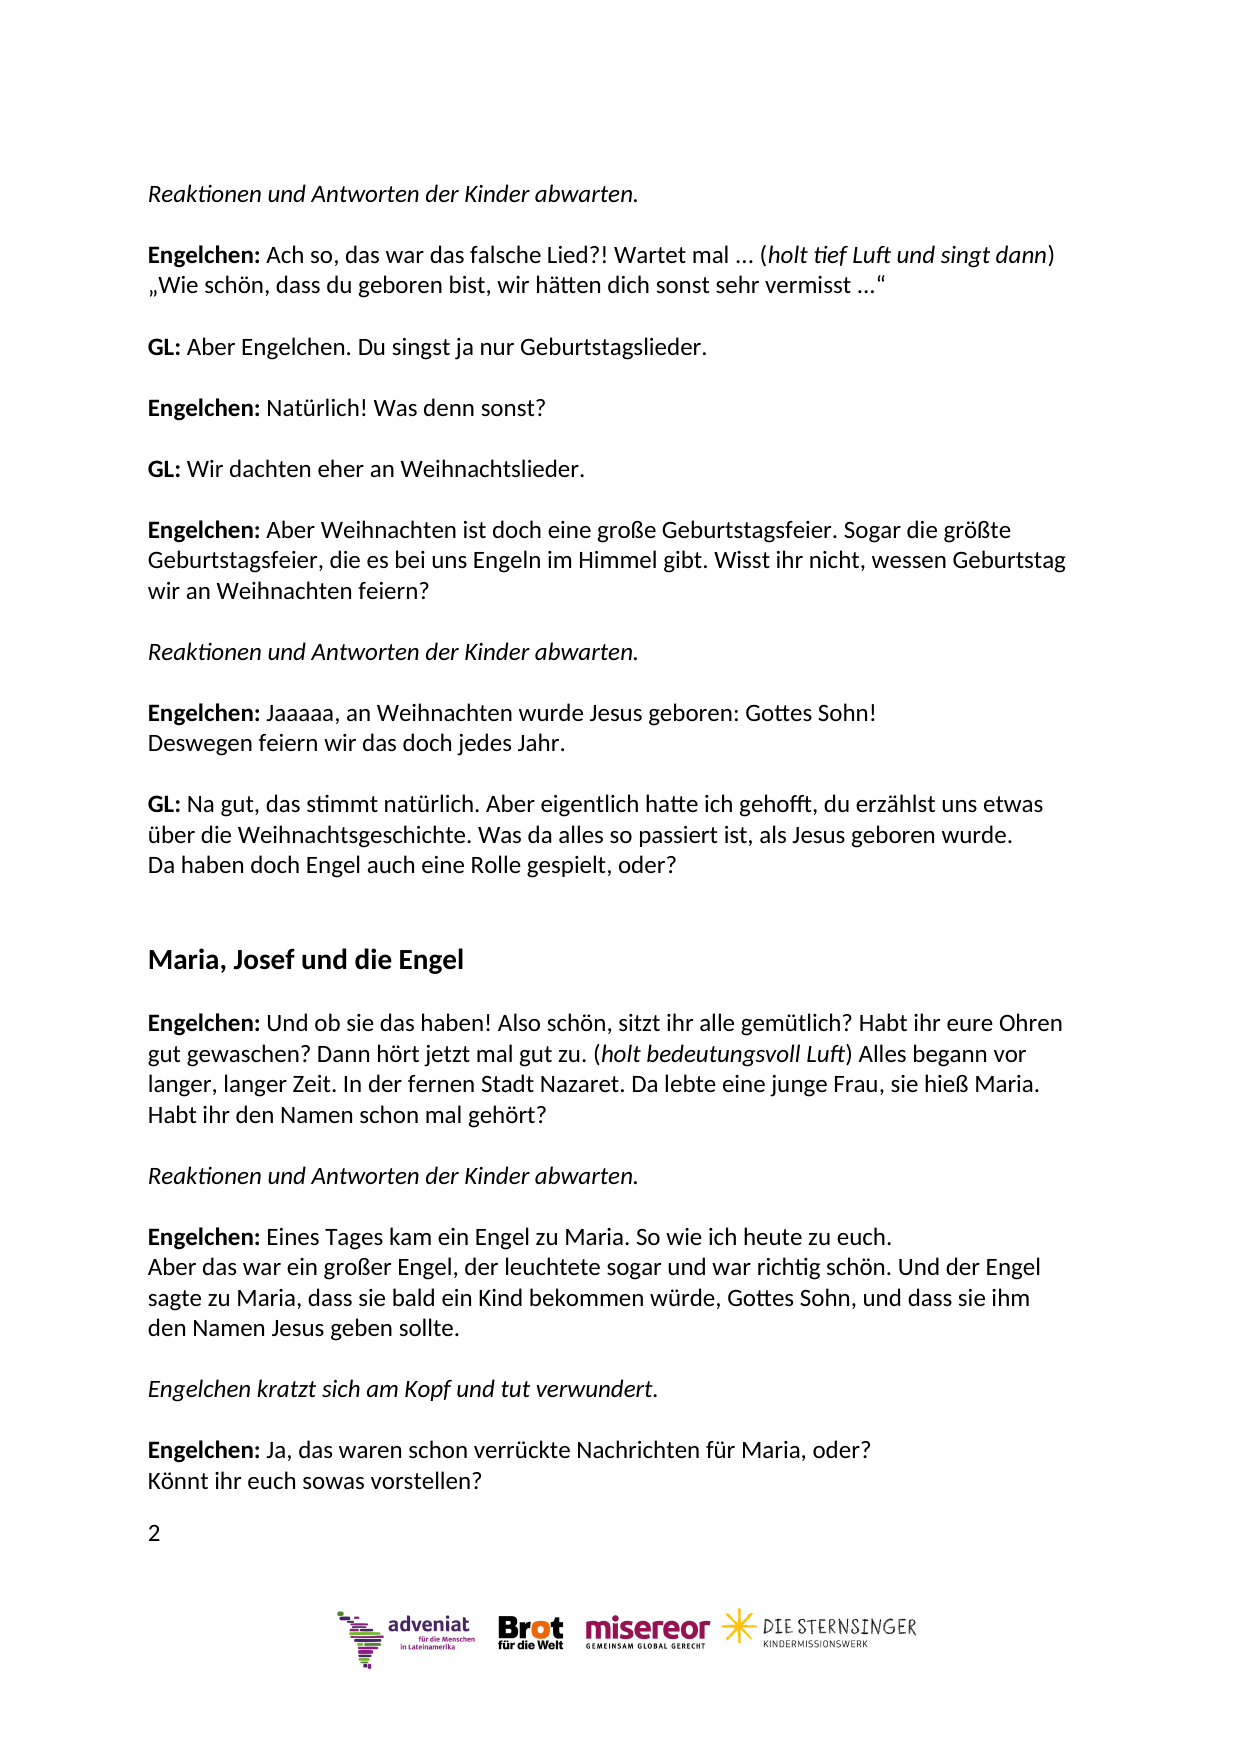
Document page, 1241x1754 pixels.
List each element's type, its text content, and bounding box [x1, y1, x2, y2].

text „Wie schön, dass du geboren bist, wir hätten dich sonst sehr vermisst ...“ [148, 270, 1093, 300]
text GL: Wir dachten eher an Weihnachtslieder. [148, 453, 1093, 483]
text sagte zu Maria, dass sie bald ein Kind bekommen würde, Gottes Sohn, und dass sie ihm [148, 1282, 1093, 1312]
text wir an Weihnachten feiern? [148, 575, 1093, 605]
text gut gewaschen? Dann hört jetzt mal gut zu. (holt bedeutungsvoll Luft) Alles begann vor langer, langer Zeit. In der fernen Stadt Nazaret. Da lebte eine junge Frau, sie hieß Maria. Habt ihr den Namen schon mal gehört? [148, 1038, 1093, 1129]
text Geburtstagsfeier, die es bei uns Engeln im Himmel gibt. Wisst ihr nicht, wessen Geburtstag [148, 544, 1093, 575]
text den Namen Jesus geben sollte. [148, 1312, 1093, 1343]
text Engelchen: Ja, das waren schon verrückte Nachrichten für Maria, oder? [148, 1434, 1093, 1465]
text Könnt ihr euch sowas vorstellen? [148, 1465, 1093, 1496]
text Maria, Josef und die Engel [148, 941, 1093, 977]
text Engelchen: Eines Tages kam ein Engel zu Maria. So wie ich heute zu euch. [148, 1221, 1093, 1251]
text Engelchen: Natürlich! Was denn sonst? [148, 392, 1093, 422]
text Reaktionen und Antworten der Kinder abwarten. [148, 636, 1093, 666]
text Engelchen: Aber Weihnachten ist doch eine große Geburtstagsfeier. Sogar die größte [148, 514, 1093, 544]
text Aber das war ein großer Engel, der leuchtete sogar und war richtig schön. Und der Engel [148, 1251, 1093, 1282]
text Reaktionen und Antworten der Kinder abwarten. [148, 178, 1093, 209]
text Engelchen: Und ob sie das haben! Also schön, sitzt ihr alle gemütlich? Habt ihr eure Ohren [148, 1007, 1093, 1038]
text Engelchen: Jaaaaa, an Weihnachten wurde Jesus geboren: Gottes Sohn! [148, 697, 1093, 727]
text Engelchen: Ach so, das war das falsche Lied?! Wartet mal ... (holt tief Luft und singt dann) [148, 239, 1093, 270]
picture [293, 1578, 947, 1681]
text Engelchen kratzt sich am Kopf und tut verwundert. [148, 1373, 1093, 1404]
text Da haben doch Engel auch eine Rolle gespielt, oder? [148, 849, 1093, 880]
text GL: Aber Engelchen. Du singst ja nur Geburtstagslieder. [148, 331, 1093, 361]
text Deswegen feiern wir das doch jedes Jahr. [148, 727, 1093, 758]
text GL: Na gut, das stimmt natürlich. Aber eigentlich hatte ich gehofft, du erzählst uns etwas [148, 788, 1093, 819]
text über die Weihnachtsgeschichte. Was da alles so passiert ist, als Jesus geboren wurde. [148, 819, 1093, 849]
text Reaktionen und Antworten der Kinder abwarten. [148, 1160, 1093, 1190]
